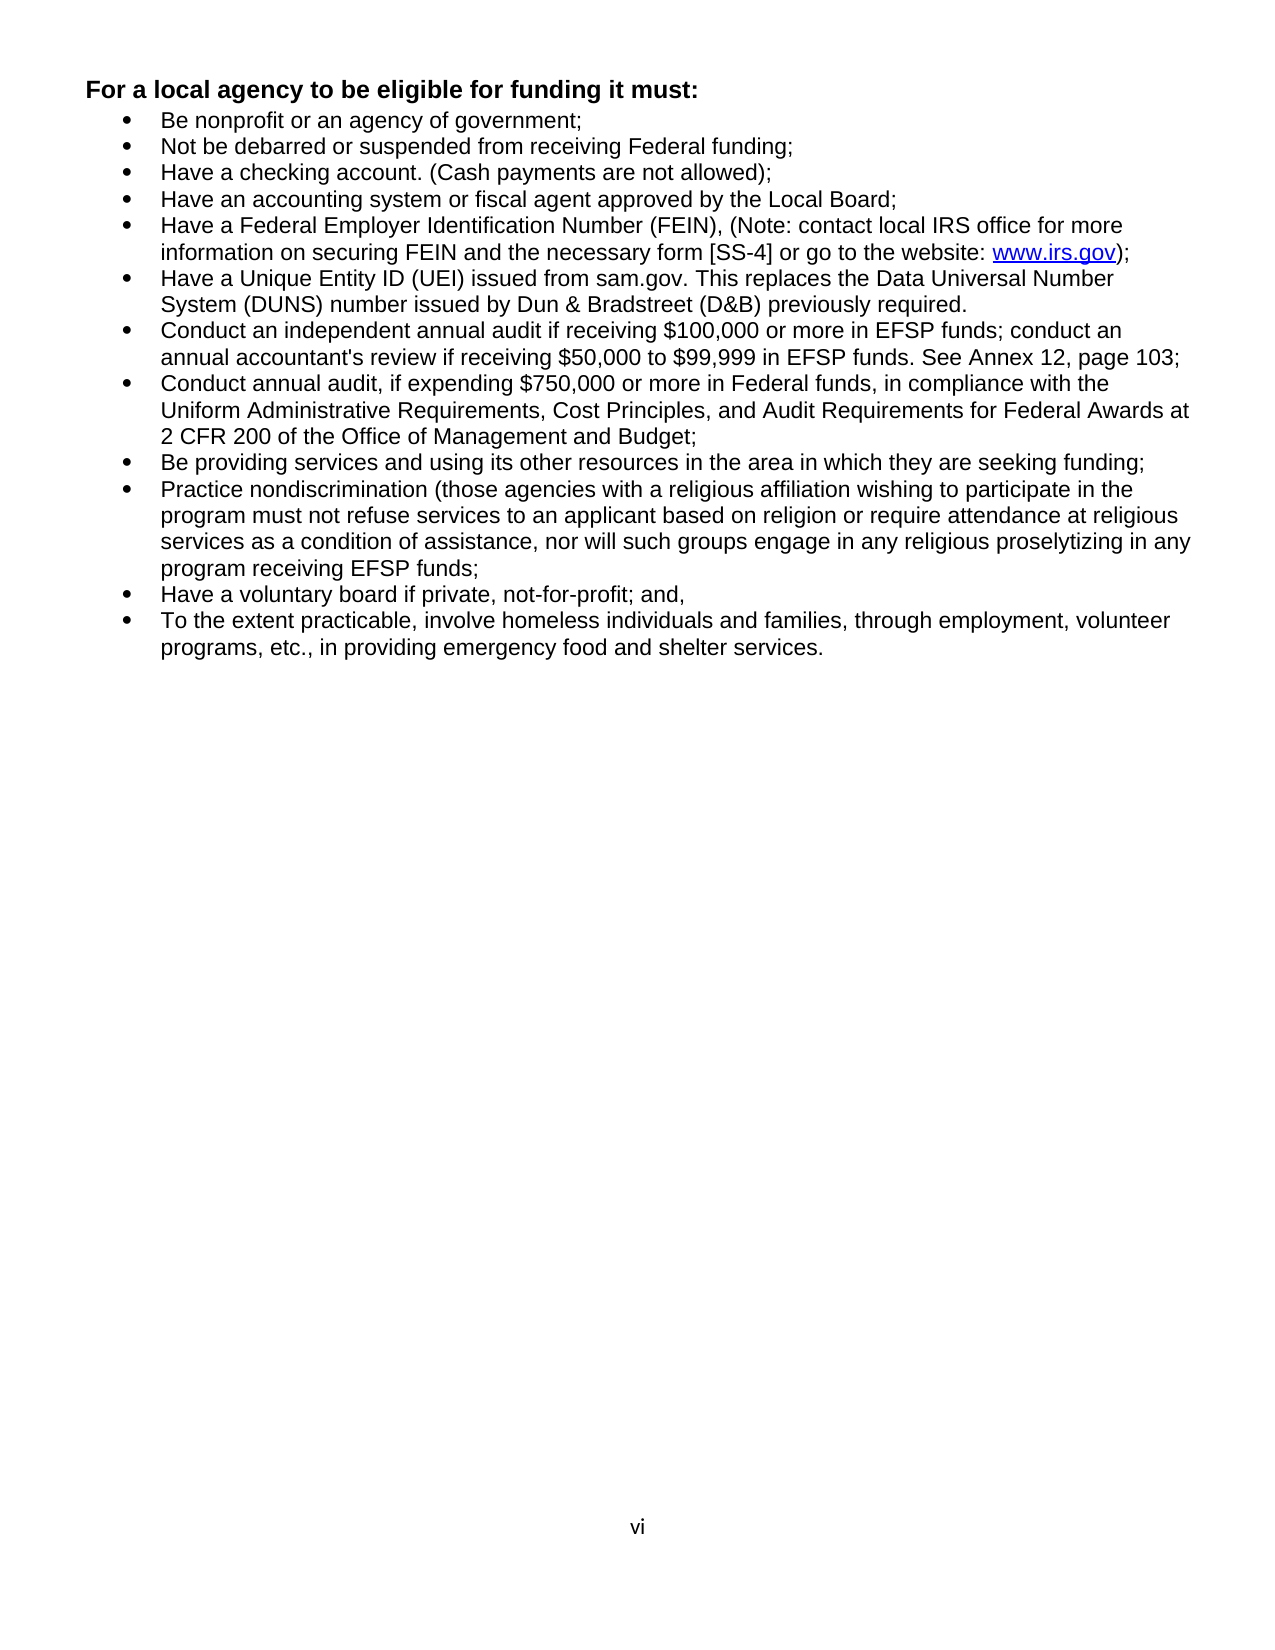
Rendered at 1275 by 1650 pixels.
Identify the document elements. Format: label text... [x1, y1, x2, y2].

list Have a Federal Employer Identification Number (FEIN), (Note: contact local IRS office for more information on securing FEIN and the necessary form [SS-4] or go to the website: www.irs.gov); [123, 212, 1192, 265]
list To the extent practicable, involve homeless individuals and families, through employment, volunteer programs, etc., in providing emergency food and shelter services. [123, 607, 1192, 660]
list Have a Unique Entity ID (UEI) issued from sam.gov. This replaces the Data Universal Number System (DUNS) number issued by Dun & Bradstreet (D&B) previously required. [123, 265, 1192, 317]
list Have an accounting system or fiscal agent approved by the Local Board; [123, 186, 1192, 212]
list Not be debarred or suspended from receiving Federal funding; [123, 133, 1192, 159]
list Be nonprofit or an agency of government; [123, 107, 1192, 133]
list Conduct annual audit, if expending $750,000 or more in Federal funds, in compliance with the Uniform Administrative Requirements, Cost Principles, and Audit Requirements for Federal Awards at 2 CFR 200 of the Office of Management and Budget; [123, 370, 1192, 449]
list Have a voluntary board if private, not-for-profit; and, [123, 581, 1192, 607]
list Have a checking account. (Cash payments are not allowed); [123, 159, 1192, 186]
list Conduct an independent annual audit if receiving $100,000 or more in EFSP funds; conduct an annual accountant's review if receiving $50,000 to $99,999 in EFSP funds. See Annex 12, page 103; [123, 317, 1192, 370]
list Be providing services and using its other resources in the area in which they are seeking funding; [123, 449, 1192, 476]
text For a local agency to be eligible for funding it must: [85, 75, 1192, 104]
list Practice nondiscrimination (those agencies with a religious affiliation wishing to participate in the program must not refuse services to an applicant based on religion or require attendance at religious services as a condition of assistance, nor will such groups engage in any religious proselytizing in any program receiving EFSP funds; [123, 476, 1192, 581]
